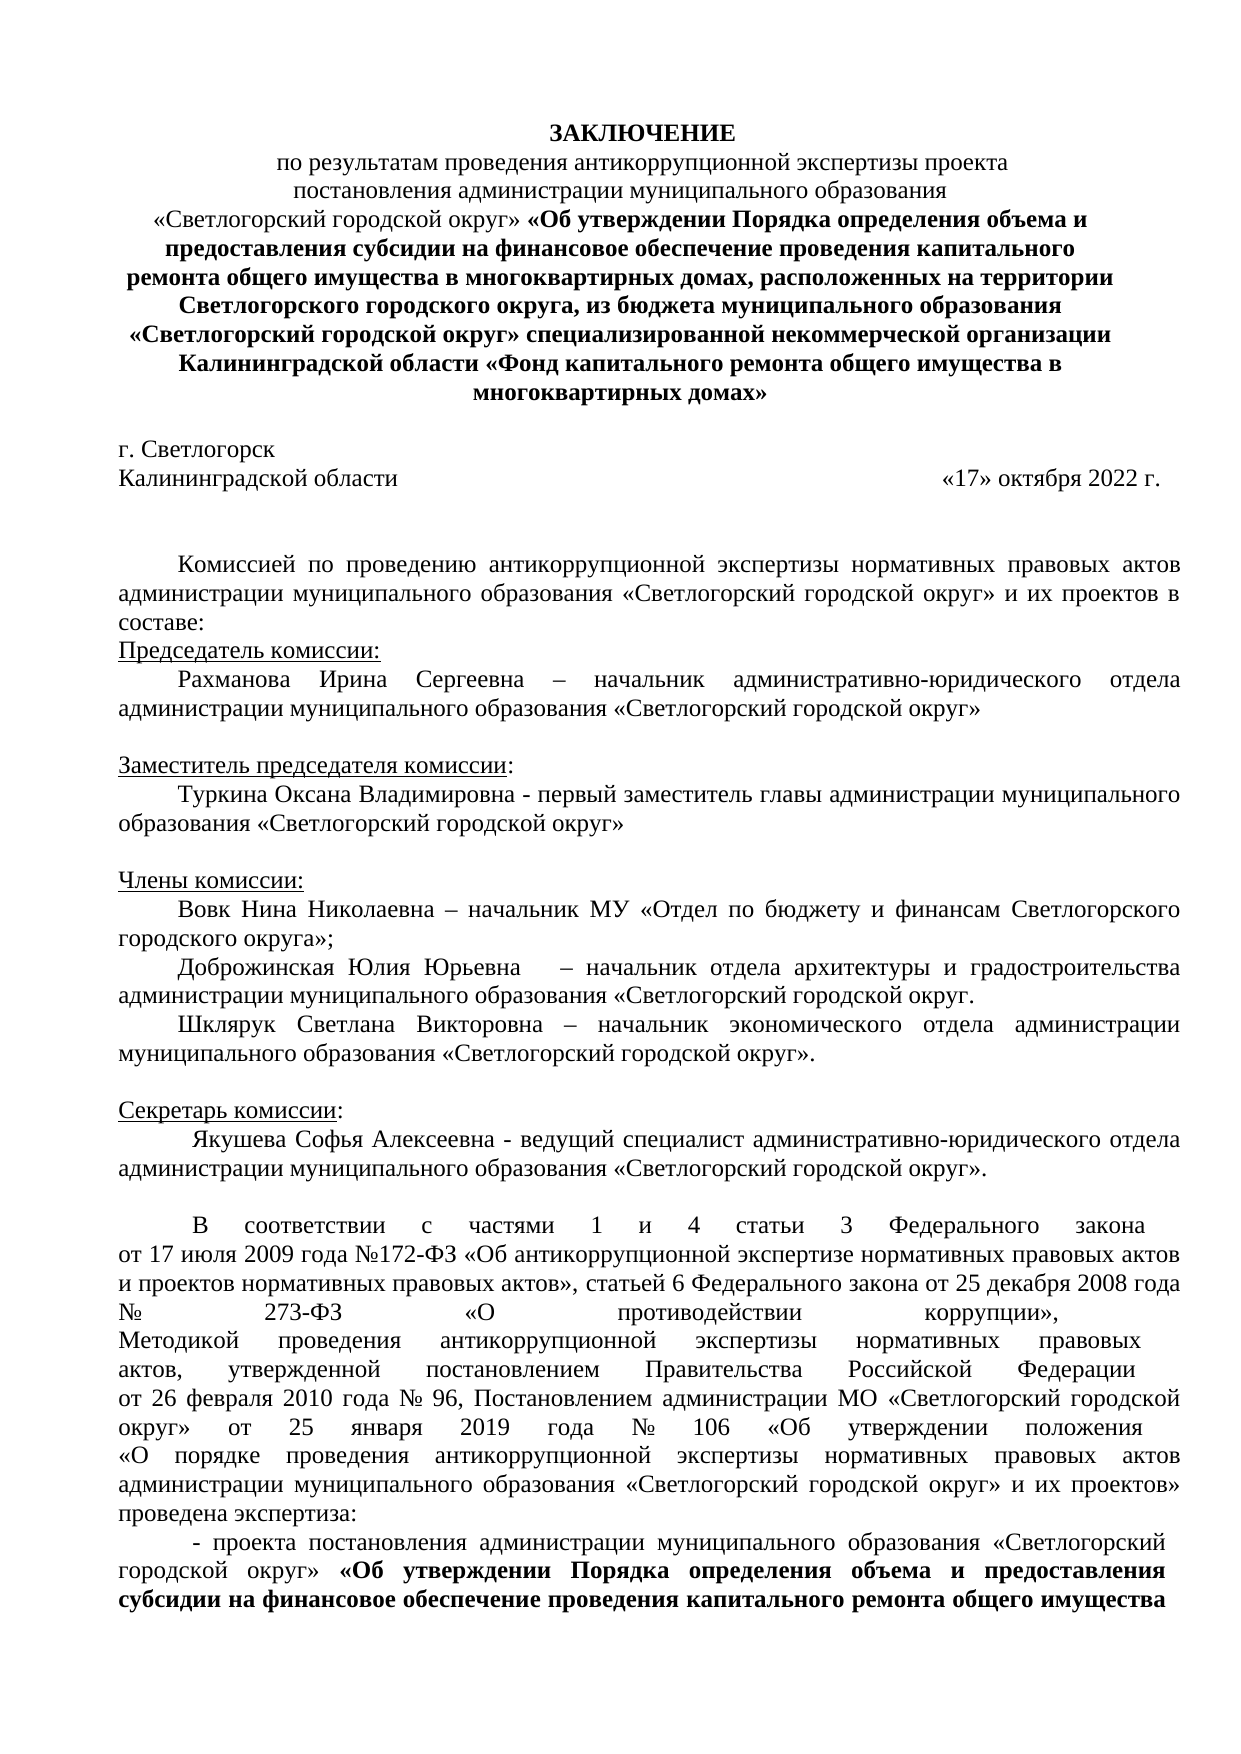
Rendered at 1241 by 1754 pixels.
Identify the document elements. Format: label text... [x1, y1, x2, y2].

text Члены комиссии: [118, 866, 1181, 894]
text Секретарь комиссии: [118, 1096, 1181, 1124]
text постановления администрации муниципального образования [118, 176, 1122, 204]
text Рахманова Ирина Сергеевна – начальник административно-юридического отдела администрации муниципального образования «Светлогорский городской округ» [118, 664, 1181, 722]
text «Светлогорский городской округ» «Об утверждении Порядка определения объема и предоставления субсидии на финансовое обеспечение проведения капитального ремонта общего имущества в многоквартирных домах, расположенных на территории Светлогорского городского округа, из бюджета муниципального образования «Светлогорский городской округ» специализированной некоммерческой организации Калининградской области «Фонд капитального ремонта общего имущества в многоквартирных домах» [118, 204, 1122, 406]
text Заместитель председателя комиссии: [118, 751, 1181, 779]
text Комиссией по проведению антикоррупционной экспертизы нормативных правовых актов администрации муниципального образования «Светлогорский городской округ» и их проектов в составе: [118, 549, 1181, 636]
text Председатель комиссии: [118, 636, 1181, 664]
text Якушева Софья Алексеевна - ведущий специалист административно-юридического отдела администрации муниципального образования «Светлогорский городской округ». [118, 1124, 1181, 1182]
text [118, 1527, 1167, 1613]
text г. Светлогорск [118, 434, 1167, 463]
text ЗАКЛЮЧЕНИЕ [118, 118, 1167, 147]
text Вовк Нина Николаевна – начальник МУ «Отдел по бюджету и финансам Светлогорского городского округа»; [118, 894, 1181, 952]
text Шклярук Светлана Викторовна – начальник экономического отдела администрации муниципального образования «Светлогорский городской округ». [118, 1009, 1181, 1067]
text В соответствии с частями 1 и 4 статьи 3 Федерального закона от 17 июля 2009 года №172-ФЗ «Об антикоррупционной экспертизе нормативных правовых актов и проектов нормативных правовых актов», статьей 6 Федерального закона от 25 декабря 2008 года № 273-ФЗ «О противодействии коррупции», Методикой проведения антикоррупционной экспертизы нормативных правовых актов, утвержденной постановлением Правительства Российской Федерации от 26 февраля 2010 года № 96, Постановлением администрации МО «Светлогорский городской округ» от 25 января 2019 года № 106 «Об утверждении положения «О порядке проведения антикоррупционной экспертизы нормативных правовых актов администрации муниципального образования «Светлогорский городской округ» и их проектов» проведена экспертиза: [118, 1211, 1181, 1527]
text Доброжинская Юлия Юрьевна – начальник отдела архитектуры и градостроительства администрации муниципального образования «Светлогорский городской округ. [118, 952, 1181, 1009]
text Туркина Оксана Владимировна - первый заместитель главы администрации муниципального образования «Светлогорский городской округ» [118, 779, 1181, 837]
text по результатам проведения антикоррупционной экспертизы проекта [118, 147, 1167, 176]
text Калининградской области «17» октября 2022 г. [118, 463, 1167, 492]
